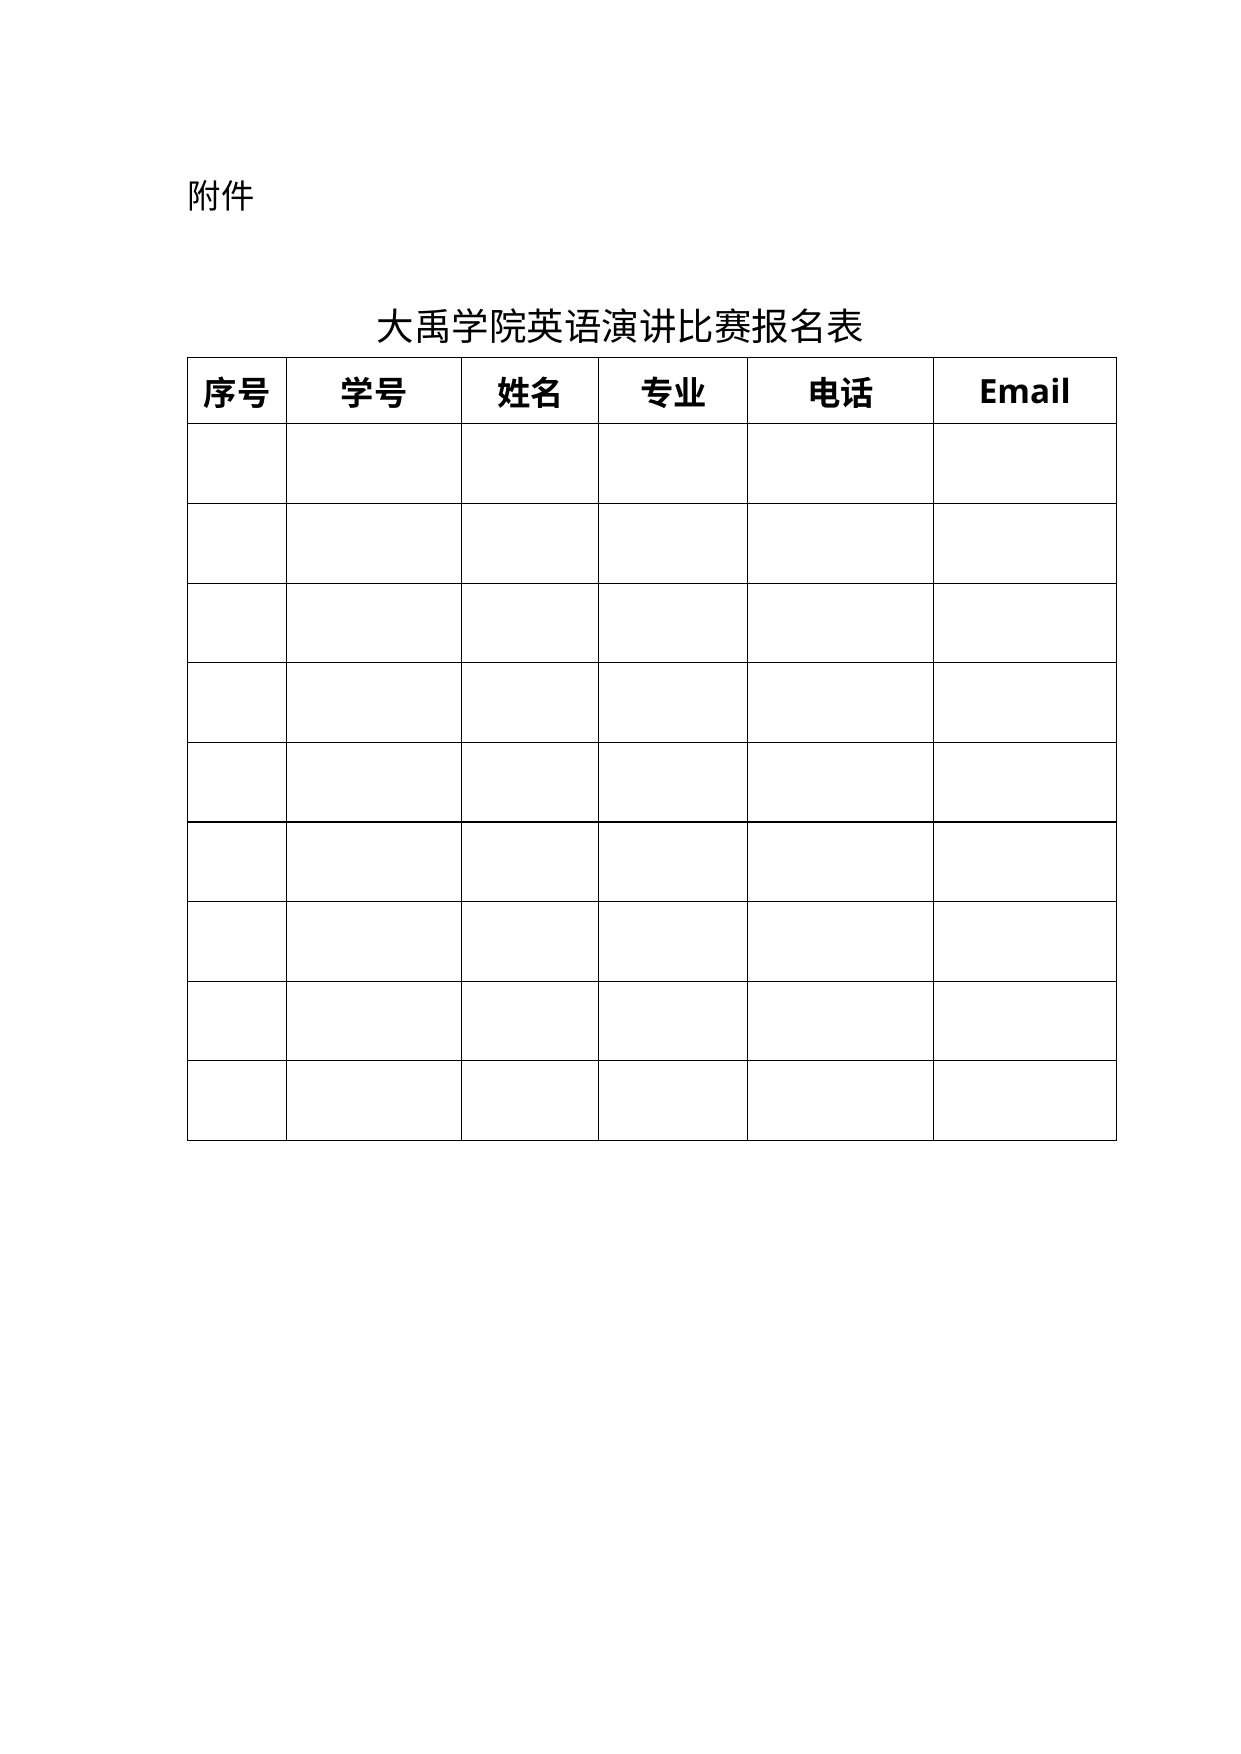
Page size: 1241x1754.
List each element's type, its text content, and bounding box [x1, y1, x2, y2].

table_cell [287, 663, 461, 742]
table_cell [188, 424, 286, 503]
table_cell [287, 1061, 461, 1140]
table_cell [188, 663, 286, 742]
table_cell [934, 902, 1116, 981]
table_cell [462, 663, 598, 742]
table_cell [599, 584, 747, 662]
table_cell [599, 504, 747, 583]
table_cell [748, 902, 933, 981]
table_cell [287, 424, 461, 503]
table_cell [599, 902, 747, 981]
table_cell [188, 902, 286, 981]
table_cell [599, 743, 747, 821]
table_cell [188, 504, 286, 583]
text 大禹学院英语演讲比赛报名表 [187, 292, 1053, 357]
table_cell [934, 823, 1116, 901]
table_cell [188, 743, 286, 821]
table_cell [934, 663, 1116, 742]
table_cell [934, 982, 1116, 1060]
table_cell [287, 584, 461, 662]
table_cell [748, 743, 933, 821]
text 附件 [187, 162, 1053, 227]
table_header 学号 [287, 358, 461, 423]
table_cell [748, 823, 933, 901]
table_cell [934, 743, 1116, 821]
table_cell [188, 823, 286, 901]
table_cell [287, 982, 461, 1060]
table_cell [287, 902, 461, 981]
table_cell [188, 1061, 286, 1140]
table_cell [462, 823, 598, 901]
table_cell [748, 1061, 933, 1140]
table_cell [188, 982, 286, 1060]
table_cell [934, 584, 1116, 662]
table_cell [748, 982, 933, 1060]
table_cell [748, 504, 933, 583]
table_header 序号 [188, 358, 286, 423]
table_header 姓名 [462, 358, 598, 423]
table_cell [462, 902, 598, 981]
table_cell [188, 584, 286, 662]
table_cell [934, 1061, 1116, 1140]
table_header 专业 [599, 358, 747, 423]
table_cell [748, 424, 933, 503]
table_cell [599, 663, 747, 742]
table_cell [599, 424, 747, 503]
table_cell [599, 823, 747, 901]
table_cell [934, 504, 1116, 583]
table_cell [748, 584, 933, 662]
table_cell [287, 504, 461, 583]
table_cell [599, 1061, 747, 1140]
table_cell [462, 743, 598, 821]
table_cell [599, 982, 747, 1060]
table_cell [462, 1061, 598, 1140]
table_cell [462, 584, 598, 662]
table_cell [462, 424, 598, 503]
table_cell [462, 982, 598, 1060]
table_cell [748, 663, 933, 742]
table_cell [287, 743, 461, 821]
table_cell [287, 823, 461, 901]
table_header Email [934, 358, 1116, 423]
table_cell [934, 424, 1116, 503]
table_header 电话 [748, 358, 933, 423]
table_cell [462, 504, 598, 583]
